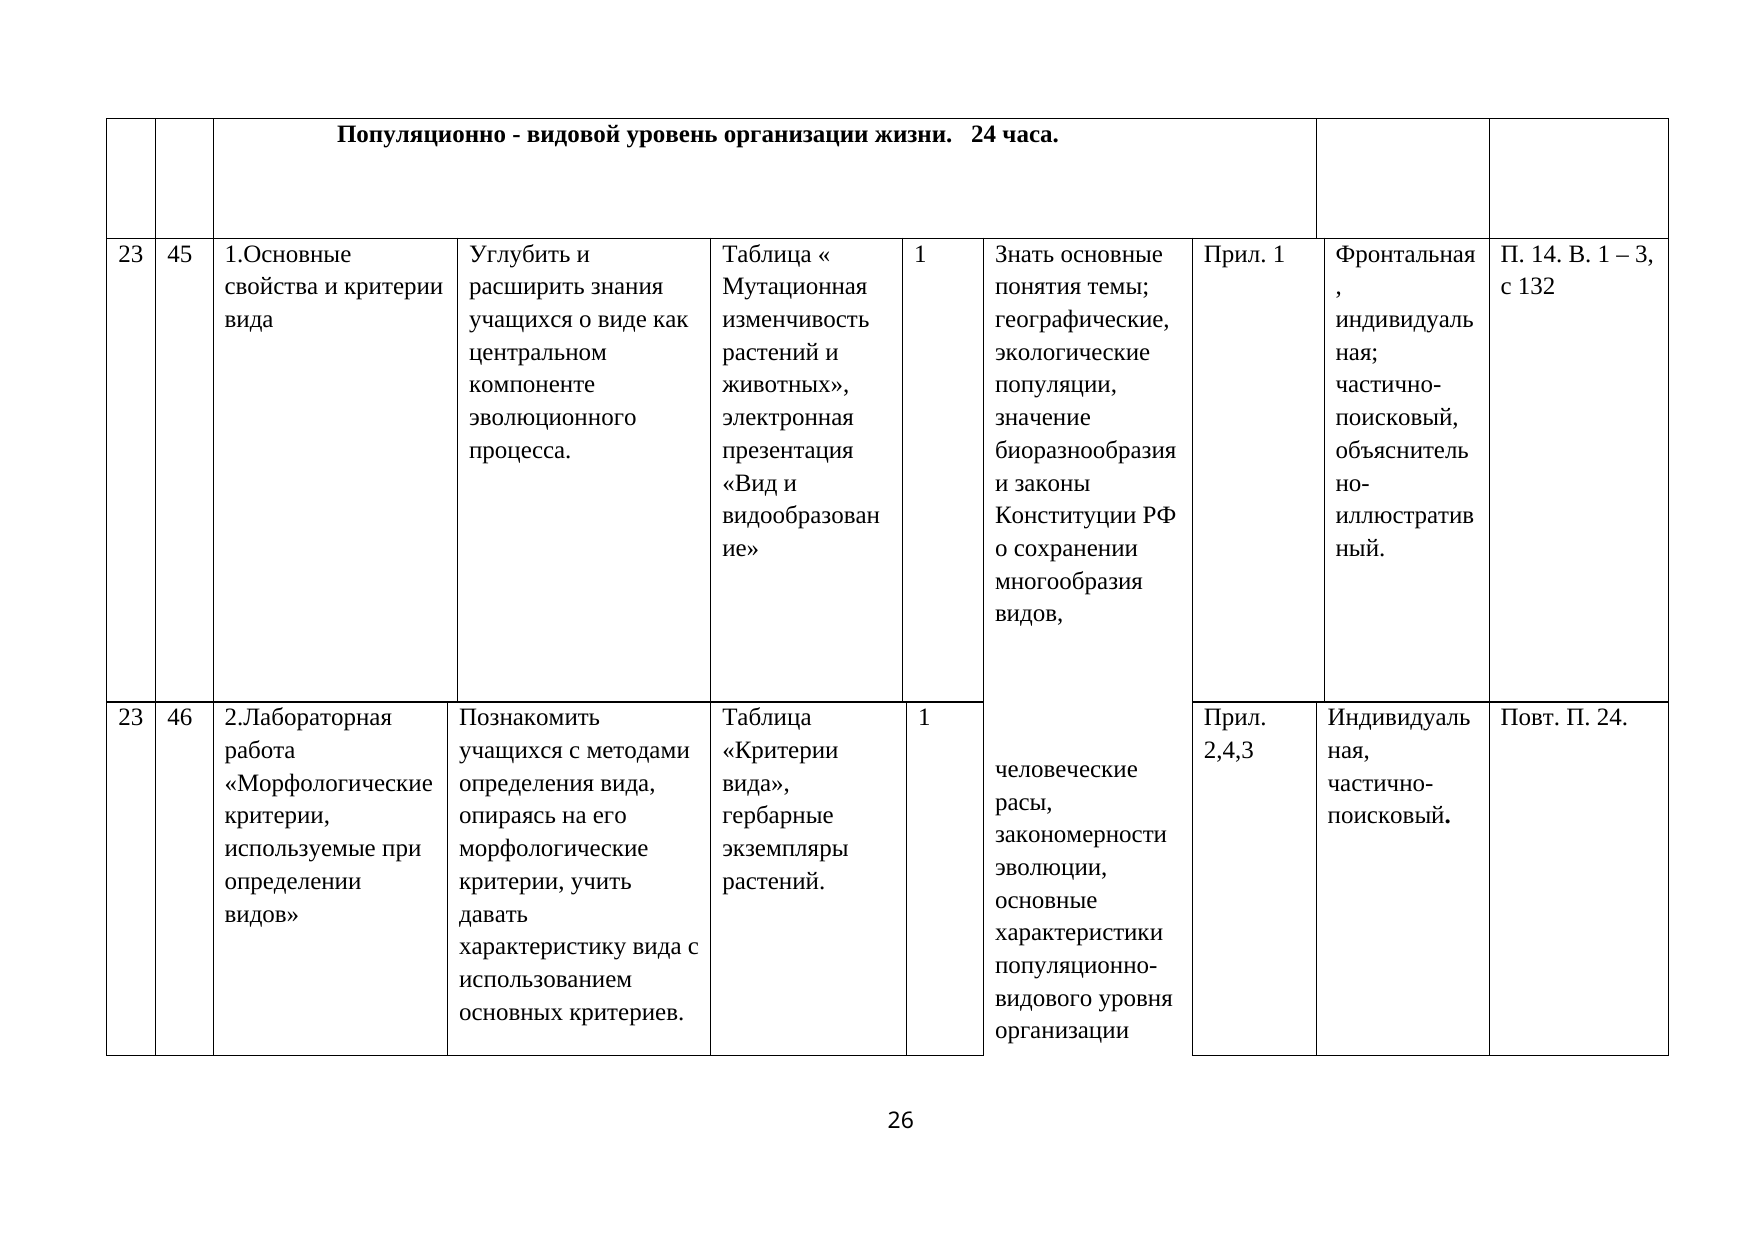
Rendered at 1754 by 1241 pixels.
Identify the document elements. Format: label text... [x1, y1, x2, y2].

table_cell [156, 119, 213, 238]
table_cell Прил. 2,4,3 [1193, 703, 1316, 1055]
table_cell Познакомить учащихся с методами определения вида, опираясь на его морфологические критерии, учить давать характеристику вида с использованием основных критериев. [448, 703, 710, 1055]
table_cell 1.Основные свойства и критерии вида [214, 239, 457, 701]
table_cell 23 [107, 239, 155, 701]
table_cell 1 [907, 703, 983, 1055]
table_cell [984, 701, 1192, 1055]
table_cell Таблица « Мутационная изменчивость растений и животных», электронная презентация «Вид и видообразование» [711, 239, 902, 701]
table_cell Индивидуальная, частично-поисковый. [1317, 703, 1489, 1055]
table_cell Углубить и расширить знания учащихся о виде как центральном компоненте эволюционного процесса. [458, 239, 710, 701]
table_cell Прил. 1 [1193, 239, 1324, 701]
table_cell 23 [107, 703, 155, 1055]
table_cell [107, 119, 155, 238]
table_cell 2.Лабораторная работа «Морфологические критерии, используемые при определении видов» [214, 703, 447, 1055]
table_cell [1317, 119, 1489, 238]
table_cell 45 [156, 239, 213, 701]
table_cell П. 14. В. 1 – 3, с 132 [1490, 239, 1668, 701]
table_cell 1 [903, 239, 983, 701]
table_cell [1490, 119, 1668, 238]
table_cell 46 [156, 703, 213, 1055]
table_cell Таблица «Критерии вида», гербарные экземпляры растений. [711, 703, 906, 1055]
table_cell Повт. П. 24. [1490, 703, 1668, 1055]
table_cell Знать основные понятия темы; географические, экологические популяции, значение биоразнообразия и законы Конституции РФ о сохранении многообразия видов, [984, 239, 1192, 701]
table_cell Фронтальная, индивидуальная; частично-поисковый, объяснительно-иллюстративный. [1325, 239, 1489, 701]
table_cell Популяционно - видовой уровень организации жизни. 24 часа. [214, 119, 1316, 238]
